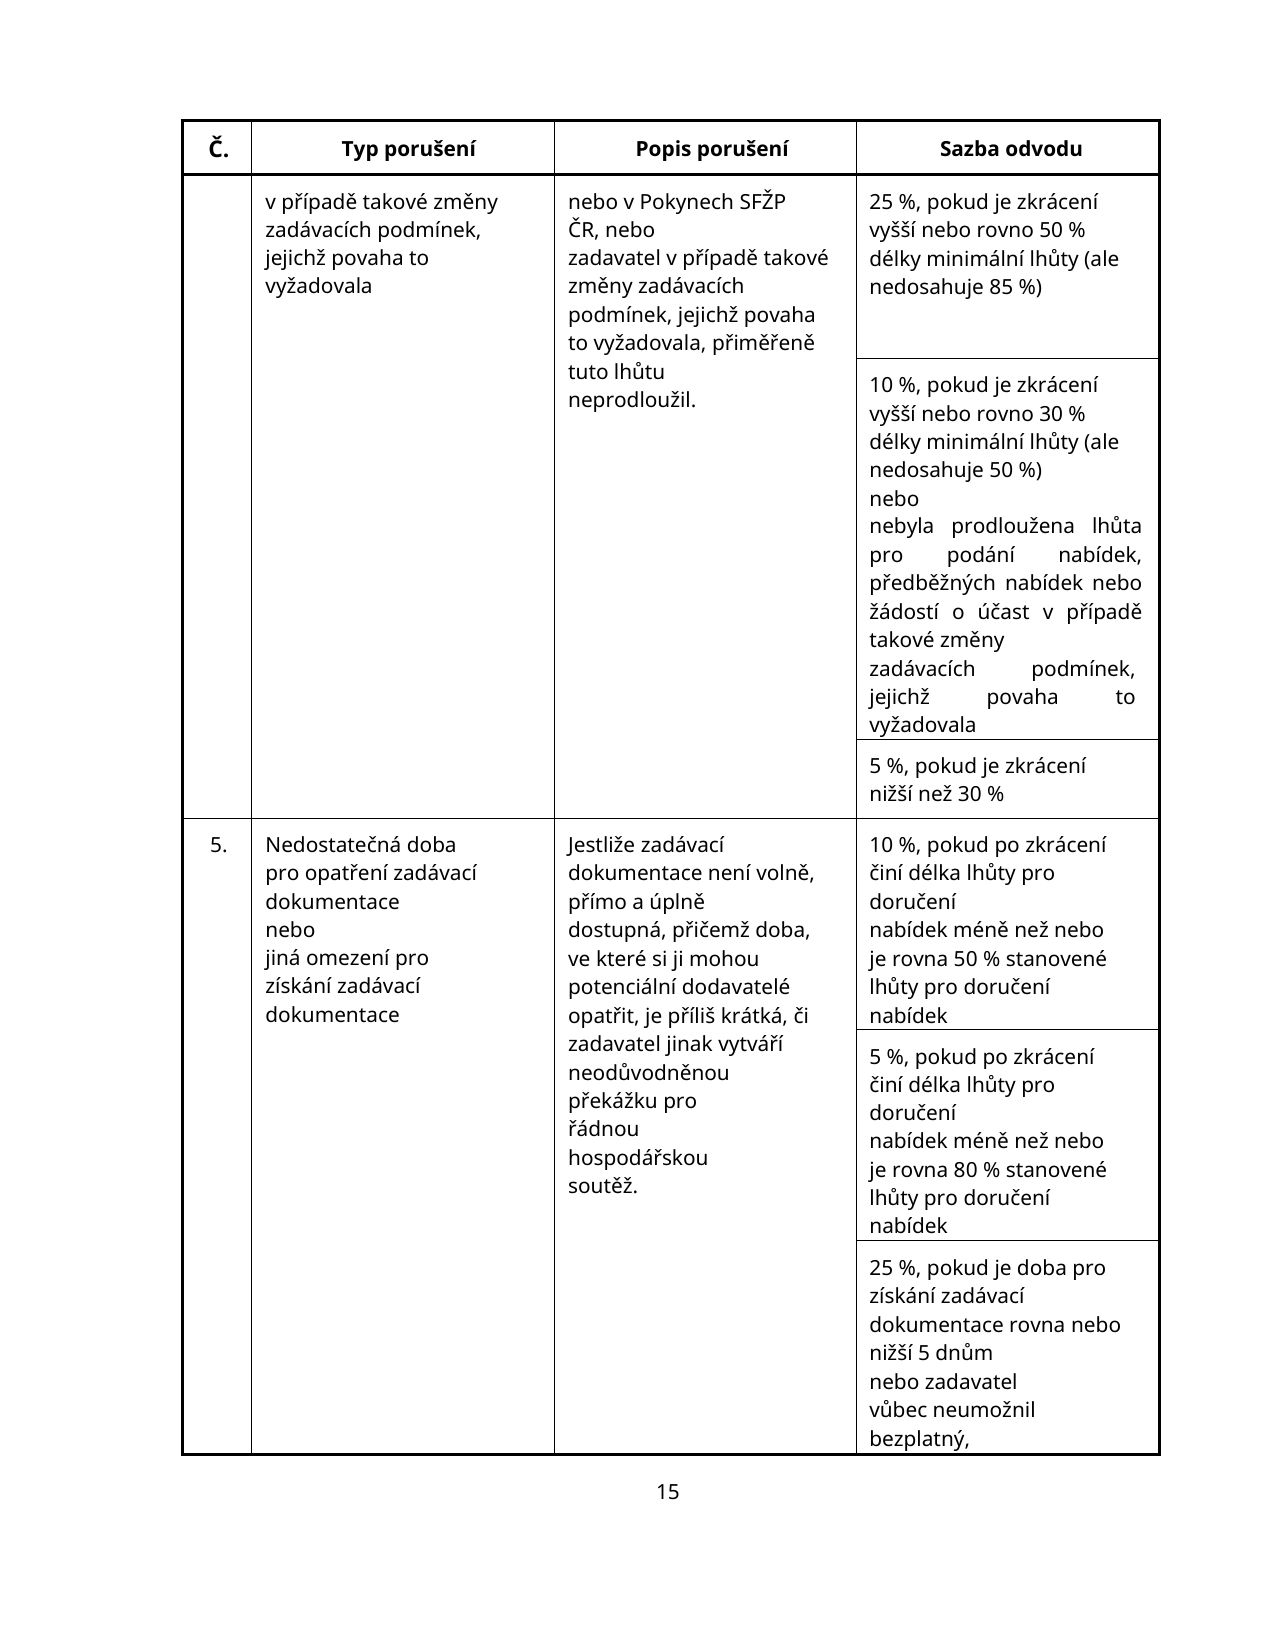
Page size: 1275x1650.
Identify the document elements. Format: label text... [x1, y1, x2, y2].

table_cell Nedostatečná doba pro opatření zadávací dokumentace nebo jiná omezení pro získání zadávací dokumentace [252, 819, 554, 1453]
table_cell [857, 1241, 1158, 1453]
table_header Č. [184, 122, 251, 173]
table_header Sazba odvodu [857, 122, 1158, 173]
table_cell [184, 176, 251, 818]
table_cell Jestliže zadávací dokumentace není volně, přímo a úplně dostupná, přičemž doba, ve které si ji mohou potenciální dodavatelé opatřit, je příliš krátká, či zadavatel jinak vytváří neodůvodněnou překážku pro řádnou hospodářskou soutěž. [555, 819, 856, 1453]
table_header Popis porušení [555, 122, 856, 173]
table_header Typ porušení [252, 122, 554, 173]
table_cell 5. [184, 819, 251, 1453]
table_cell 10 %, pokud po zkrácení činí délka lhůty pro doručení nabídek méně než nebo je rovna 50 % stanovené lhůty pro doručení nabídek [857, 819, 1158, 1029]
table_cell 25 %, pokud je zkrácení vyšší nebo rovno 50 % délky minimální lhůty (ale nedosahuje 85 %) [857, 176, 1158, 358]
table_cell v případě takové změny zadávacích podmínek, jejichž povaha to vyžadovala [252, 176, 554, 818]
table_cell nebo v Pokynech SFŽP ČR, nebo zadavatel v případě takové změny zadávacích podmínek, jejichž povaha to vyžadovala, přiměřeně tuto lhůtu neprodloužil. [555, 176, 856, 818]
table_cell 10 %, pokud je zkrácení vyšší nebo rovno 30 % délky minimální lhůty (ale nedosahuje 50 %) nebo nebyla prodloužena lhůta pro podání nabídek, předběžných nabídek nebo žádostí o účast v případě takové změny zadávacích podmínek, jejichž povaha to vyžadovala [857, 359, 1158, 739]
table_cell 5 %, pokud je zkrácení nižší než 30 % [857, 740, 1158, 818]
table_cell 5 %, pokud po zkrácení činí délka lhůty pro doručení nabídek méně než nebo je rovna 80 % stanovené lhůty pro doručení nabídek [857, 1030, 1158, 1240]
